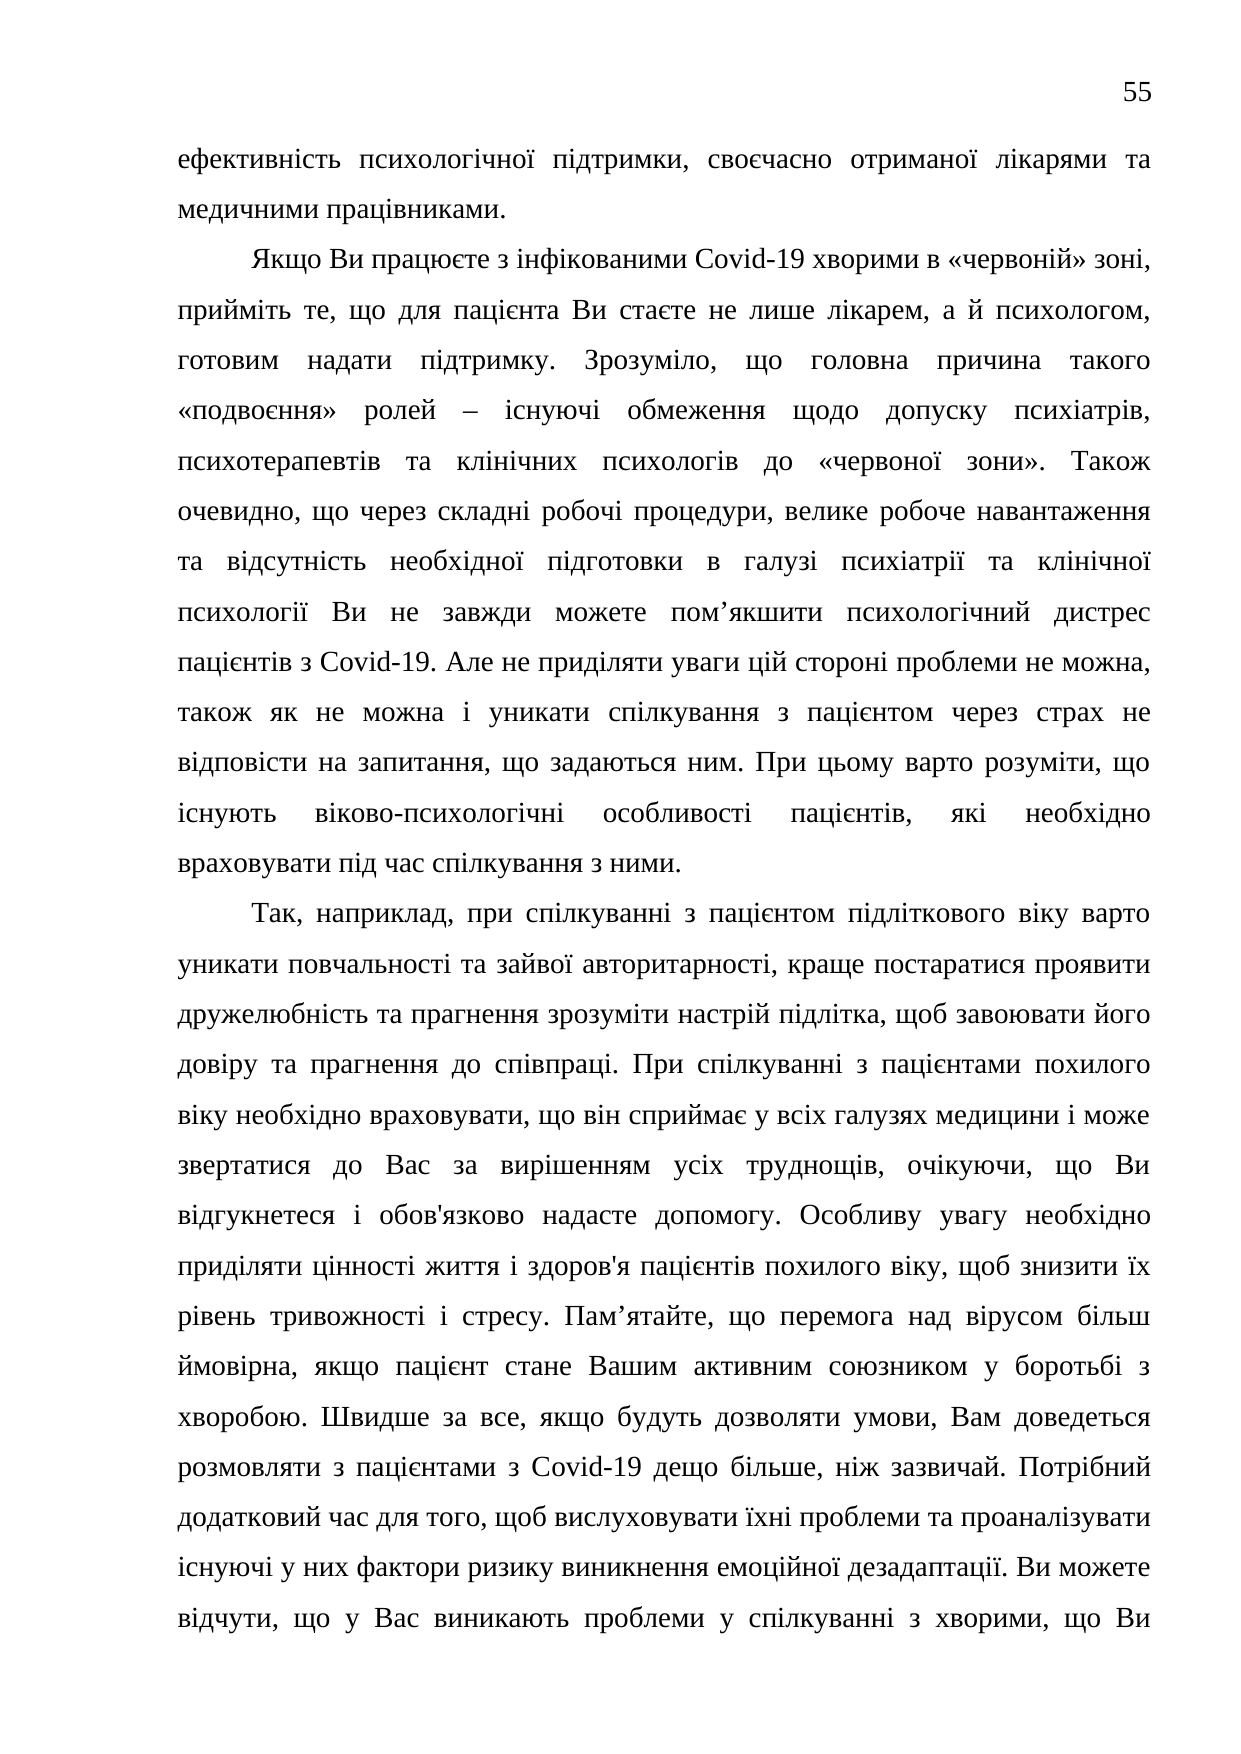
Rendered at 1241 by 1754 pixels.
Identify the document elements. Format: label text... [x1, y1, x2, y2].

text Якщо Ви працюєте з інфікованими Covid-19 хворими в «червоній» зоні, прийміть те, що для пацієнта Ви стаєте не лише лікарем, а й психологом, готовим надати підтримку. Зрозуміло, що головна причина такого «подвоєння» ролей – існуючі обмеження щодо допуску психіатрів, психотерапевтів та клінічних психологів до «червоної зони». Також очевидно, що через складні робочі процедури, велике робоче навантаження та відсутність необхідної підготовки в галузі психіатрії та клінічної психології Ви не завжди можете пом’якшити психологічний дистрес пацієнтів з Covid-19. Але не приділяти уваги цій стороні проблеми не можна, також як не можна і уникати спілкування з пацієнтом через страх не відповісти на запитання, що задаються ним. При цьому варто розуміти, що існують віково-психологічні особливості пацієнтів, які необхідно враховувати під час спілкування з ними. [177, 241, 1152, 879]
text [177, 896, 1152, 1633]
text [177, 141, 1152, 225]
